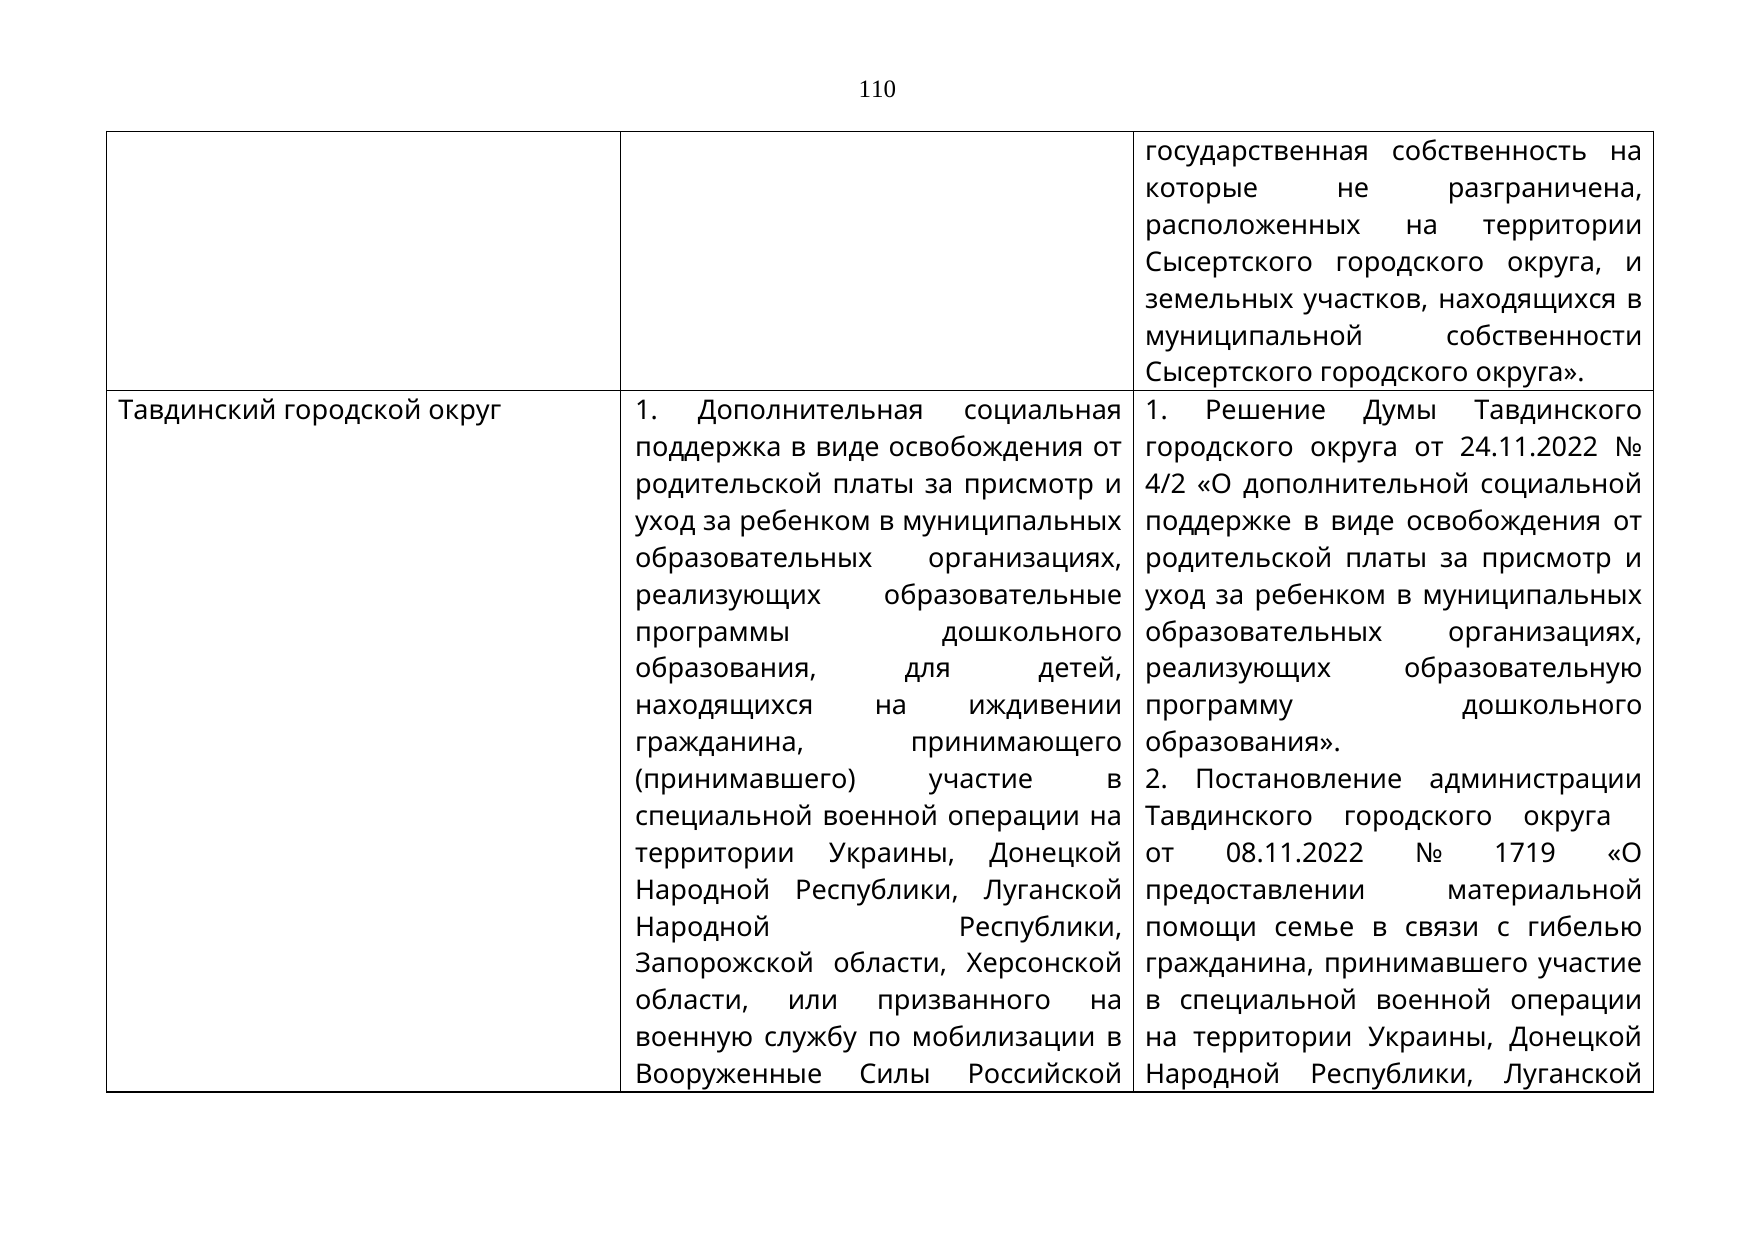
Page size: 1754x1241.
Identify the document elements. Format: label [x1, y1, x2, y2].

table_cell [107, 132, 620, 390]
table_cell [621, 132, 1133, 390]
table_cell [1134, 391, 1653, 1091]
table_cell [107, 391, 620, 1091]
table_cell [1134, 132, 1653, 390]
table_cell [621, 391, 1133, 1091]
